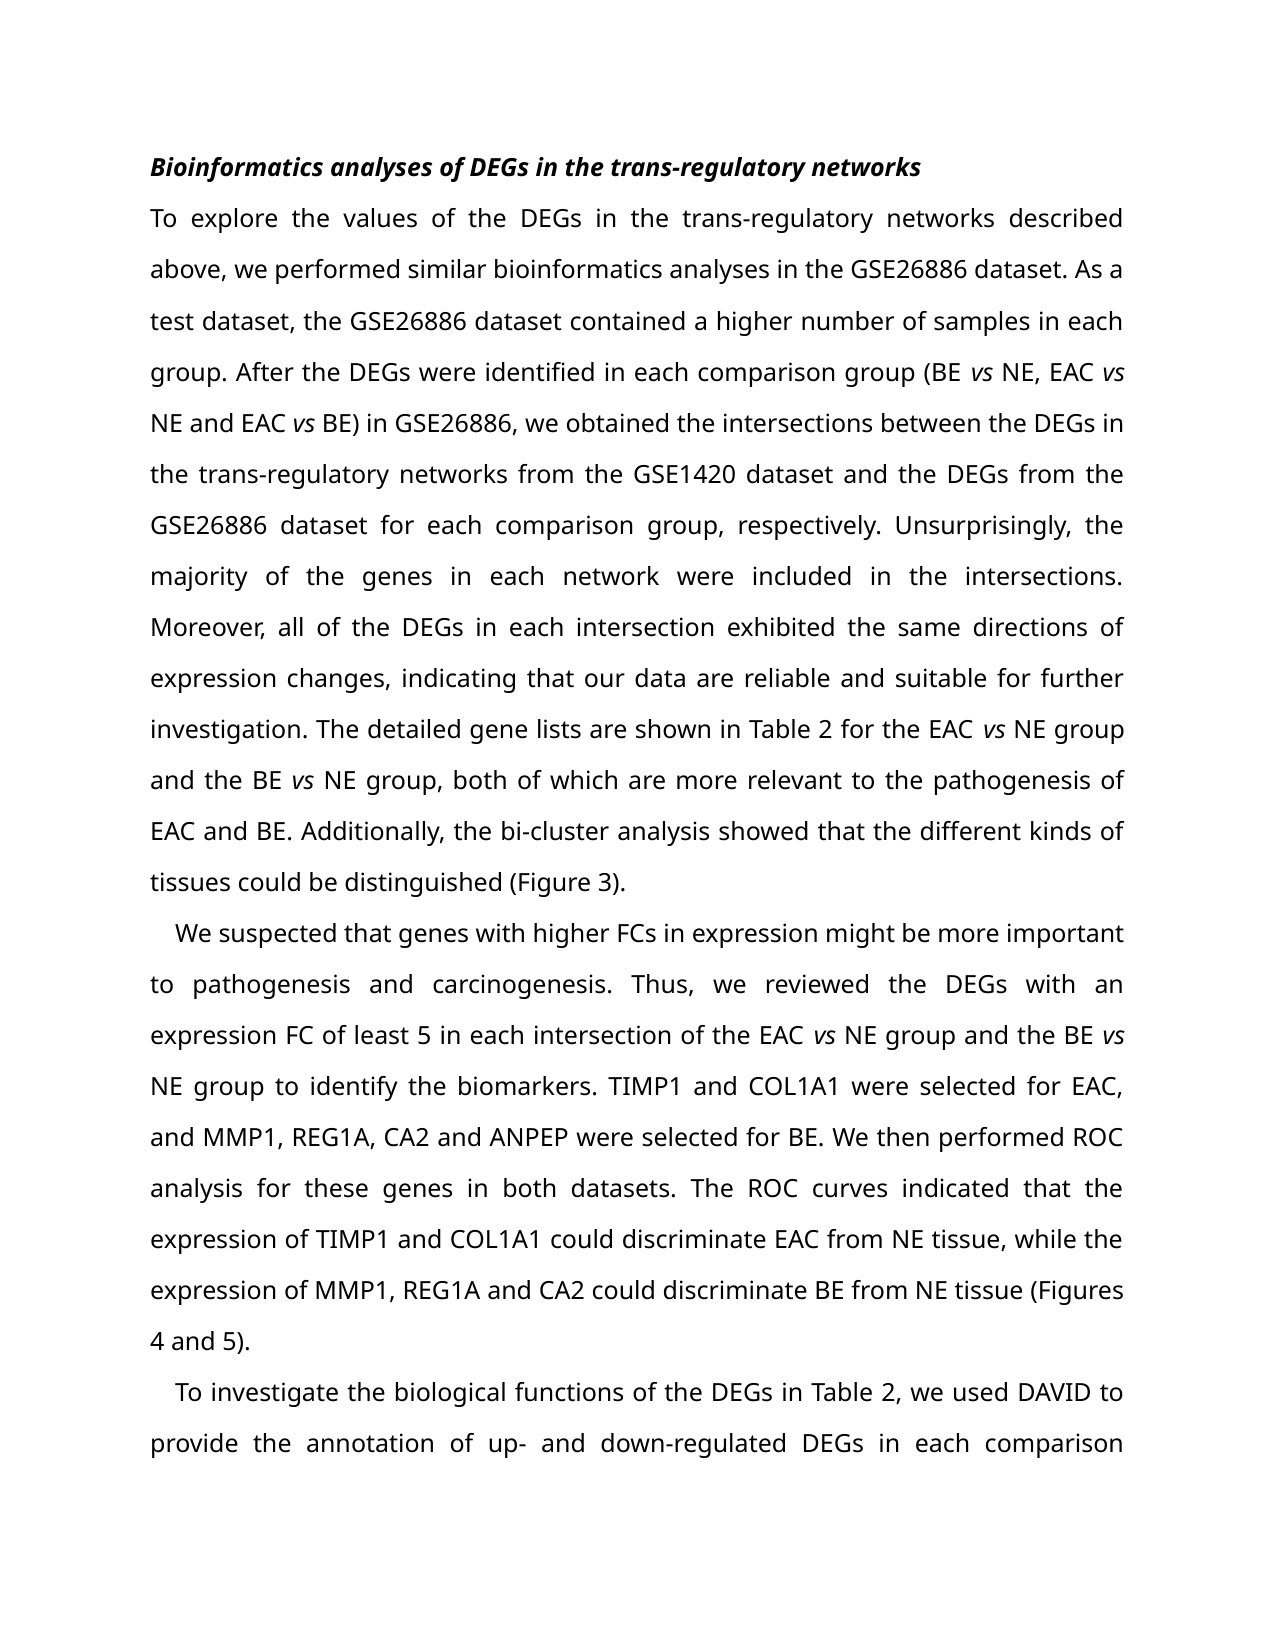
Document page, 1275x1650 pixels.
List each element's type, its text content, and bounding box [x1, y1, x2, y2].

text We suspected that genes with higher FCs in expression might be more important to pathogenesis and carcinogenesis. Thus, we reviewed the DEGs with an expression FC of least 5 in each intersection of the EAC vs NE group and the BE vs NE group to identify the biomarkers. TIMP1 and COL1A1 were selected for EAC, and MMP1, REG1A, CA2 and ANPEP were selected for BE. We then performed ROC analysis for these genes in both datasets. The ROC curves indicated that the expression of TIMP1 and COL1A1 could discriminate EAC from NE tissue, while the expression of MMP1, REG1A and CA2 could discriminate BE from NE tissue (Figures 4 and 5). [150, 916, 1125, 1358]
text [150, 1375, 1125, 1460]
text To explore the values of the DEGs in the trans-regulatory networks described above, we performed similar bioinformatics analyses in the GSE26886 dataset. As a test dataset, the GSE26886 dataset contained a higher number of samples in each group. After the DEGs were identified in each comparison group (BE vs NE, EAC vs NE and EAC vs BE) in GSE26886, we obtained the intersections between the DEGs in the trans-regulatory networks from the GSE1420 dataset and the DEGs from the GSE26886 dataset for each comparison group, respectively. Unsurprisingly, the majority of the genes in each network were included in the intersections. Moreover, all of the DEGs in each intersection exhibited the same directions of expression changes, indicating that our data are reliable and suitable for further investigation. The detailed gene lists are shown in Table 2 for the EAC vs NE group and the BE vs NE group, both of which are more relevant to the pathogenesis of EAC and BE. Additionally, the bi-cluster analysis showed that the different kinds of tissues could be distinguished (Figure 3). [150, 201, 1125, 899]
text Bioinformatics analyses of DEGs in the trans-regulatory networks [150, 150, 1125, 184]
